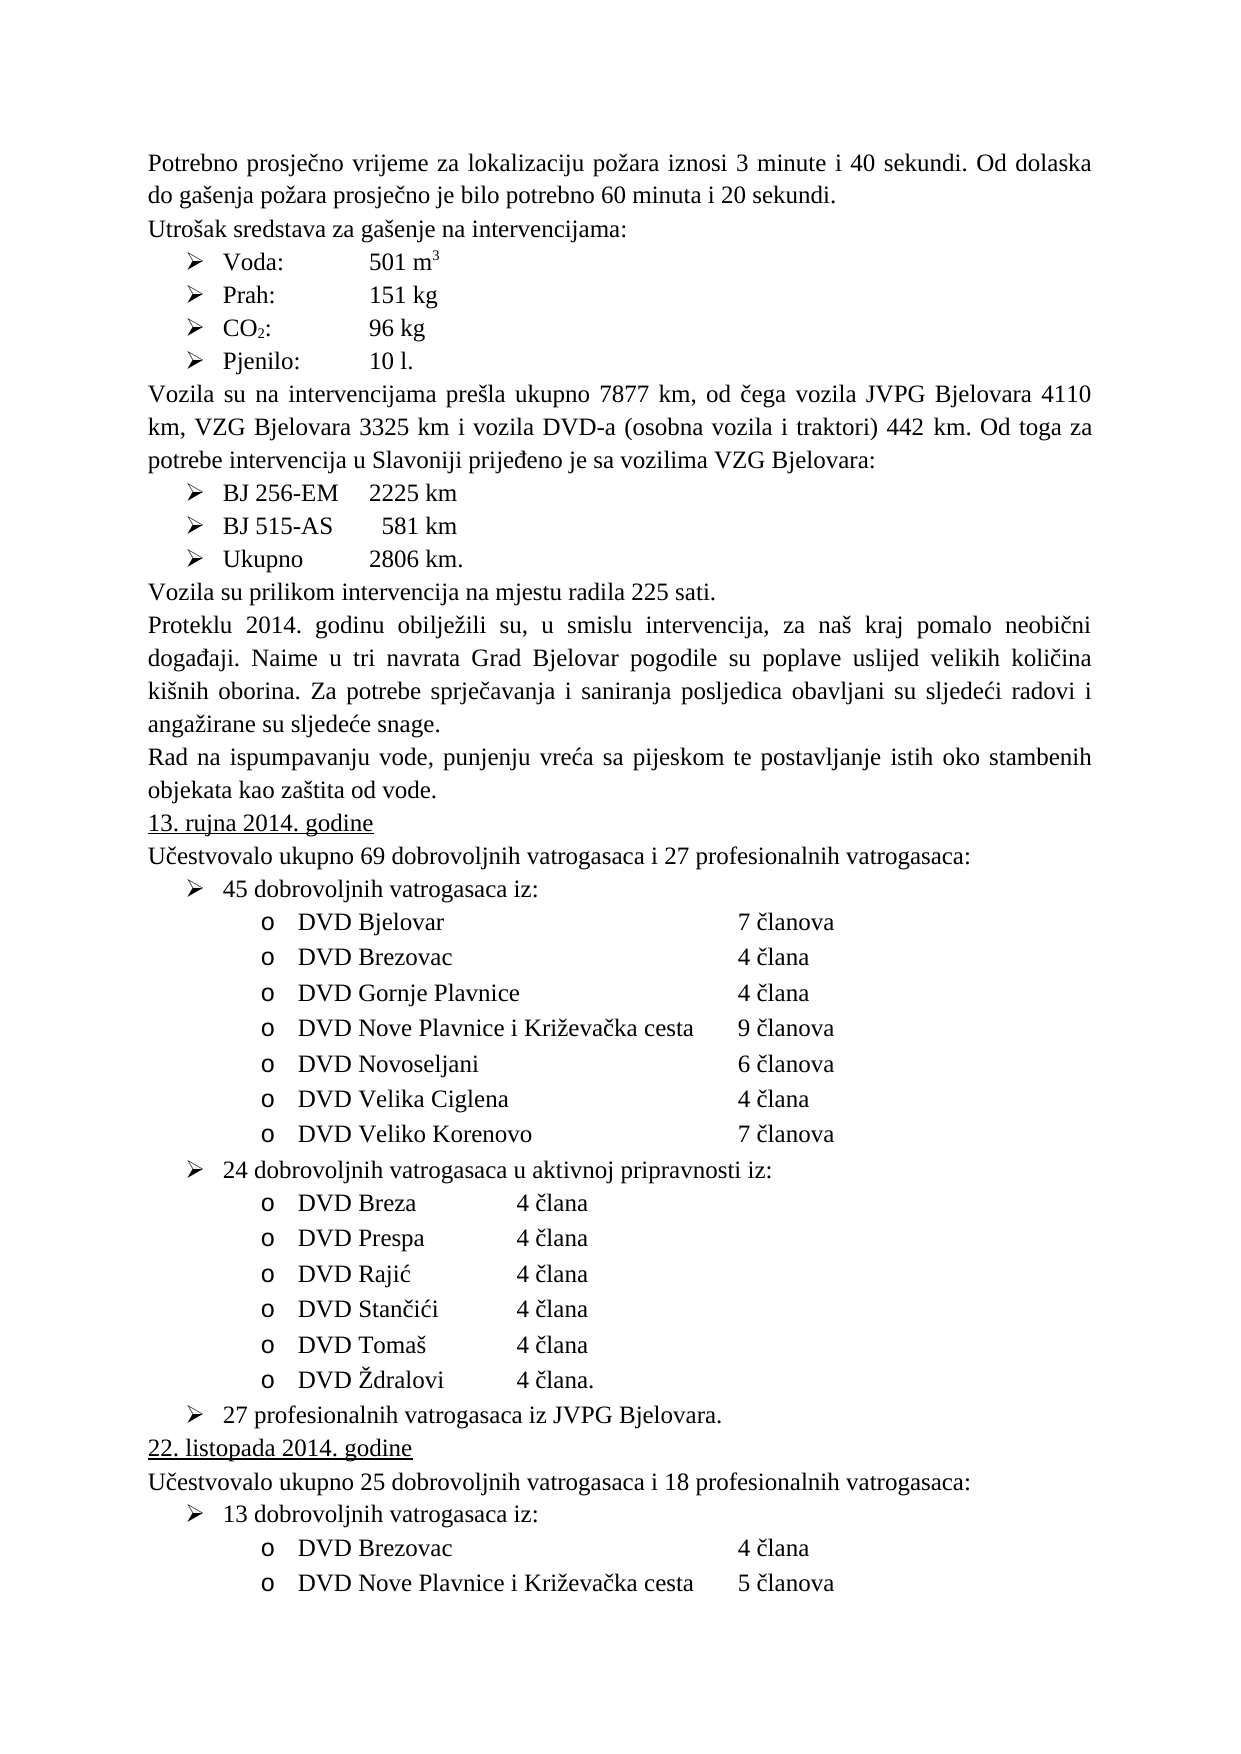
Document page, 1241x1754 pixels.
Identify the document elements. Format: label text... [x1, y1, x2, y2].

text Proteklu 2014. godinu obilježili su, u smislu intervencija, za naš kraj pomalo neobični događaji. Naime u tri navrata Grad Bjelovar pogodile su poplave uslijed velikih količina kišnih oborina. Za potrebe sprječavanja i saniranja posljedica obavljani su sljedeći radovi i angažirane su sljedeće snage. [148, 610, 1093, 738]
list BJ 515-AS 581 km [185, 511, 1093, 539]
list Voda: 501 m3 [185, 247, 1093, 275]
list Pjenilo: 10 l. [185, 346, 1093, 374]
list 27 profesionalnih vatrogasaca iz JVPG Bjelovara. [185, 1401, 1093, 1429]
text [148, 148, 1093, 209]
list DVD Brezovac 4 člana [260, 942, 1093, 973]
text 22. listopada 2014. godine [148, 1433, 1093, 1462]
text Učestvovalo ukupno 25 dobrovoljnih vatrogasaca i 18 profesionalnih vatrogasaca: [148, 1467, 1093, 1495]
list Prah: 151 kg [185, 280, 1093, 308]
list BJ 256-EM 2225 km [185, 478, 1093, 507]
list DVD Novoseljani 6 članova [260, 1049, 1093, 1079]
list DVD Nove Plavnice i Križevačka cesta 5 članova [260, 1568, 1093, 1599]
text 13. rujna 2014. godine [148, 808, 1093, 837]
list DVD Veliko Korenovo 7 članova [260, 1119, 1093, 1150]
list DVD Velika Ciglena 4 člana [260, 1084, 1093, 1115]
text Vozila su prilikom intervencija na mjestu radila 225 sati. [148, 577, 1093, 606]
list DVD Stančići 4 člana [260, 1294, 1093, 1325]
list DVD Prespa 4 člana [260, 1223, 1093, 1254]
text Utrošak sredstava za gašenje na intervencijama: [148, 214, 1093, 242]
list 13 dobrovoljnih vatrogasaca iz: [185, 1499, 1093, 1528]
list DVD Bjelovar 7 članova [260, 907, 1093, 938]
text Vozila su na intervencijama prešla ukupno 7877 km, od čega vozila JVPG Bjelovara 4110 km, VZG Bjelovara 3325 km i vozila DVD-a (osobna vozila i traktori) 442 km. Od toga za potrebe intervencija u Slavoniji prijeđeno je sa vozilima VZG Bjelovara: [148, 379, 1093, 473]
list DVD Ždralovi 4 člana. [260, 1365, 1093, 1396]
text Učestvovalo ukupno 69 dobrovoljnih vatrogasaca i 27 profesionalnih vatrogasaca: [148, 841, 1093, 870]
list DVD Nove Plavnice i Križevačka cesta 9 članova [260, 1013, 1093, 1044]
list 45 dobrovoljnih vatrogasaca iz: [185, 874, 1093, 903]
list CO2: 96 kg [185, 313, 1093, 341]
list DVD Rajić 4 člana [260, 1259, 1093, 1290]
list DVD Breza 4 člana [260, 1188, 1093, 1219]
list 24 dobrovoljnih vatrogasaca u aktivnoj pripravnosti iz: [185, 1155, 1093, 1184]
list DVD Gornje Plavnice 4 člana [260, 978, 1093, 1009]
list DVD Tomaš 4 člana [260, 1330, 1093, 1361]
list Ukupno 2806 km. [185, 544, 1093, 573]
text Rad na ispumpavanju vode, punjenju vreća sa pijeskom te postavljanje istih oko stambenih objekata kao zaštita od vode. [148, 742, 1093, 804]
list DVD Brezovac 4 člana [260, 1533, 1093, 1563]
